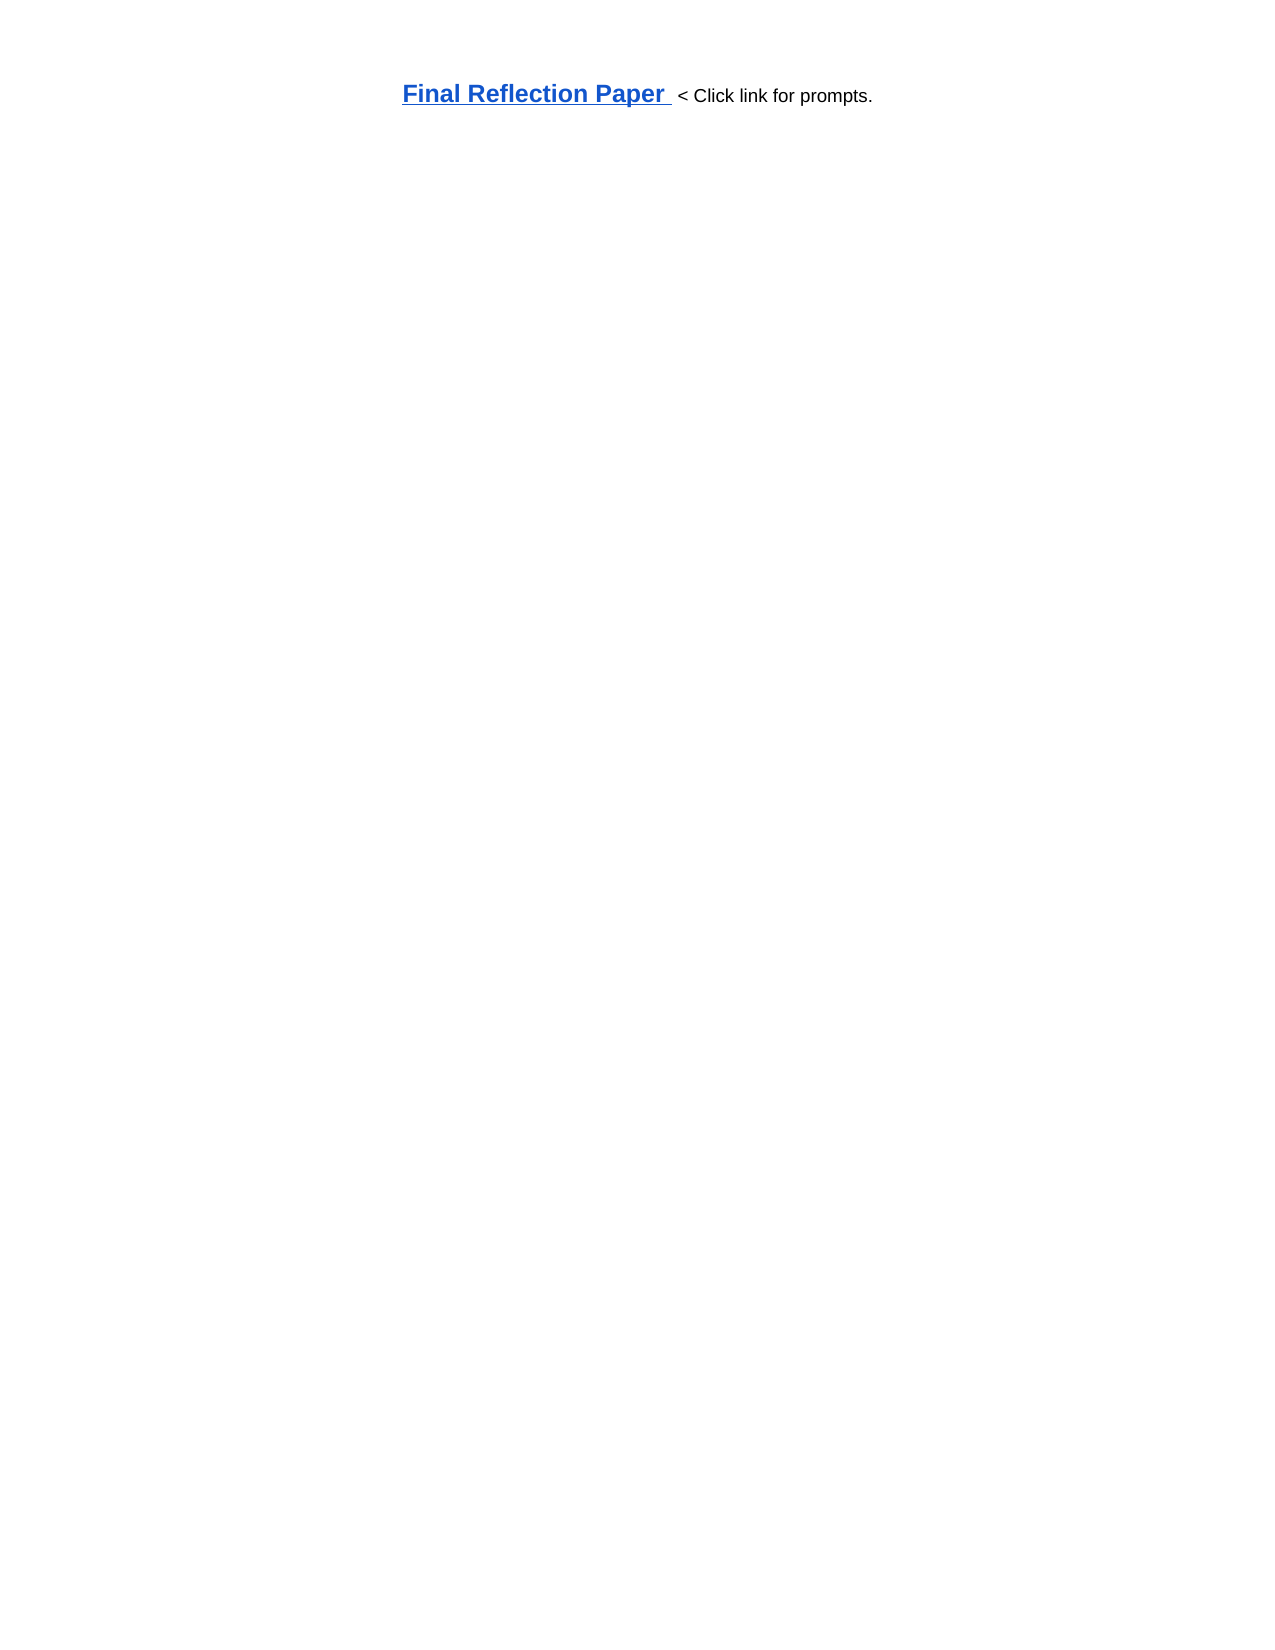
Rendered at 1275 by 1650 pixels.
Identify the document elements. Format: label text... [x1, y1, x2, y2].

text Final Reflection Paper < Click link for prompts. [45, 79, 1230, 108]
